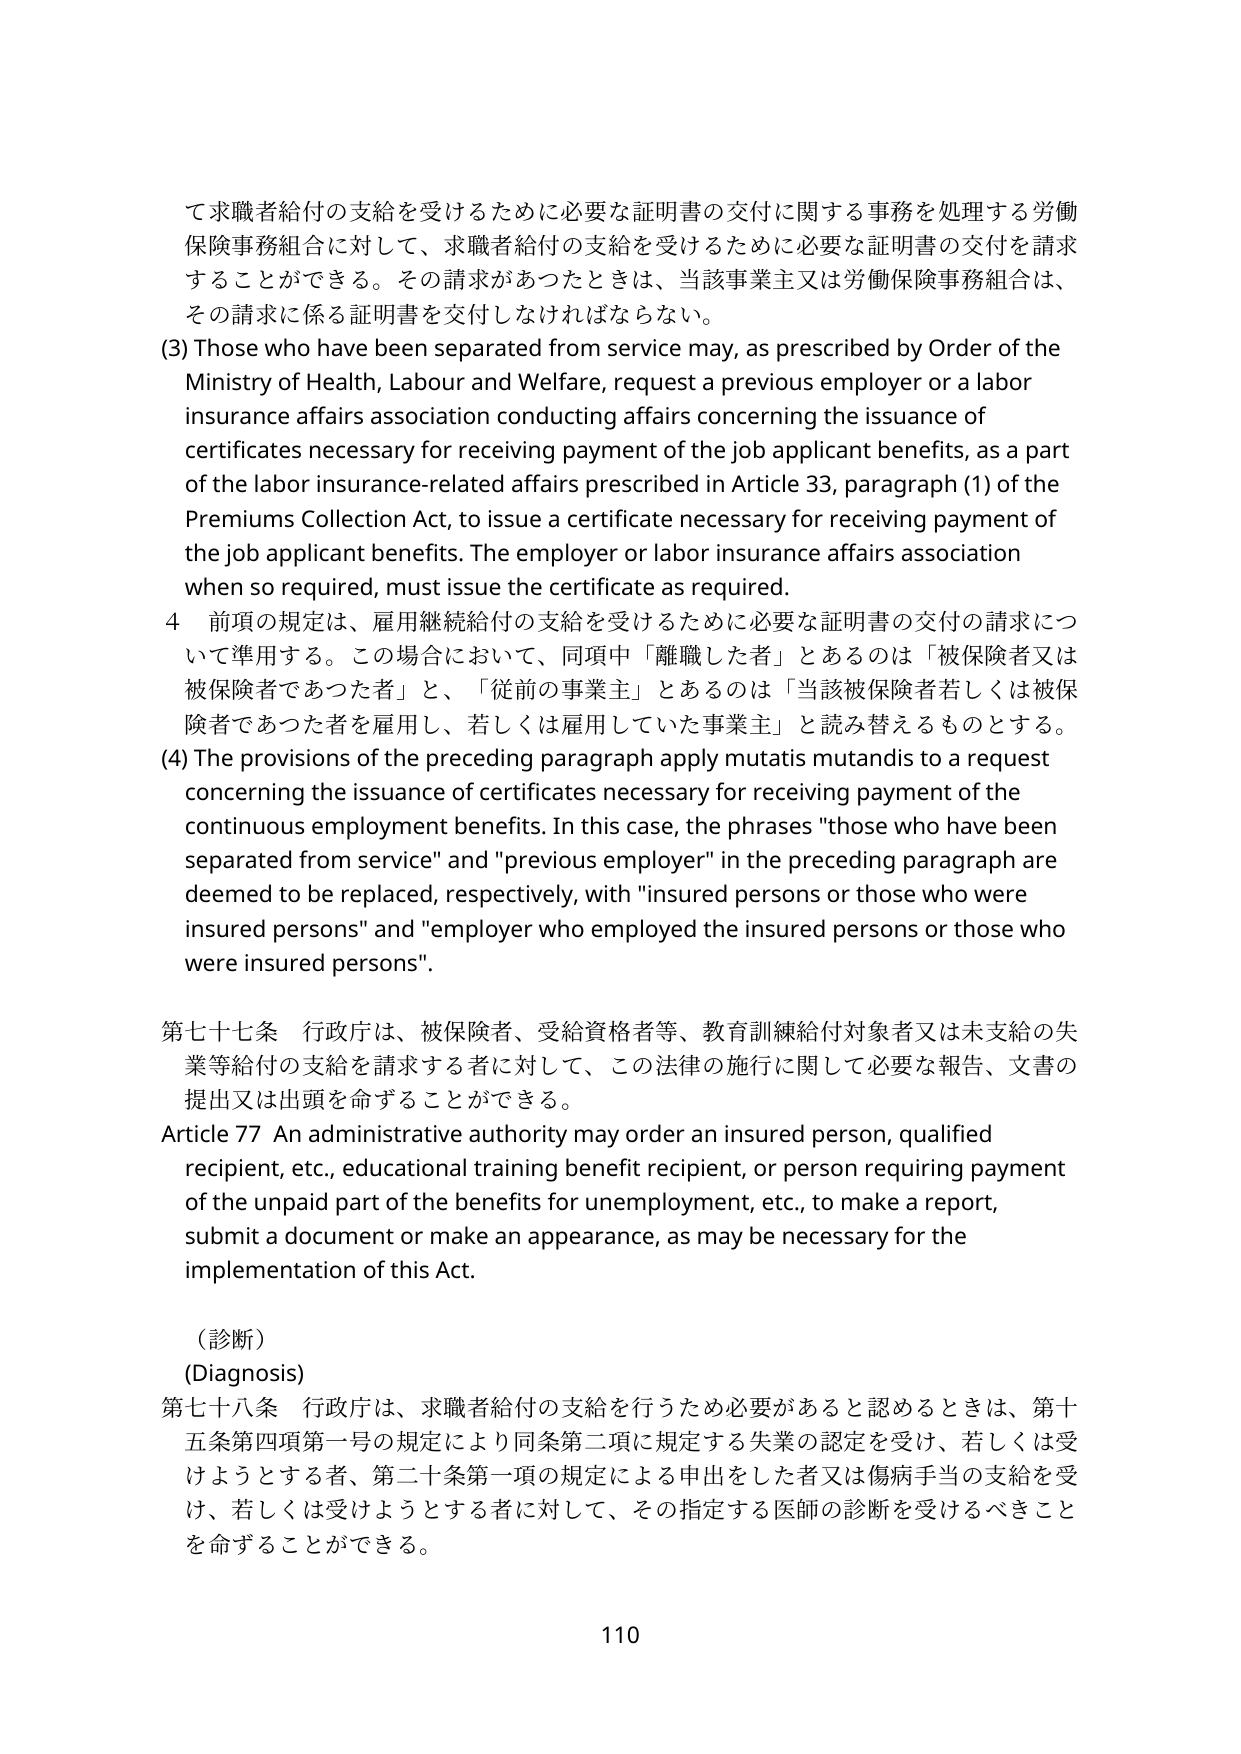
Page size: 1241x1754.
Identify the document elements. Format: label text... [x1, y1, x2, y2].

text Article 77 An administrative authority may order an insured person, qualified recipient, etc., educational training benefit recipient, or person requiring payment of the unpaid part of the benefits for unemployment, etc., to make a report, submit a document or make an appearance, as may be necessary for the implementation of this Act. [161, 1116, 1079, 1287]
text （診断） [184, 1321, 1079, 1355]
text (Diagnosis) [184, 1355, 1079, 1389]
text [161, 194, 1079, 330]
text (4) The provisions of the preceding paragraph apply mutatis mutandis to a request concerning the issuance of certificates necessary for receiving payment of the continuous employment benefits. In this case, the phrases "those who have been separated from service" and "previous employer" in the preceding paragraph are deemed to be replaced, respectively, with "insured persons or those who were insured persons" and "employer who employed the insured persons or those who were insured persons". [161, 740, 1079, 979]
text (3) Those who have been separated from service may, as prescribed by Order of the Ministry of Health, Labour and Welfare, request a previous employer or a labor insurance affairs association conducting affairs concerning the issuance of certificates necessary for receiving payment of the job applicant benefits, as a part of the labor insurance-related affairs prescribed in Article 33, paragraph (1) of the Premiums Collection Act, to issue a certificate necessary for receiving payment of the job applicant benefits. The employer or labor insurance affairs association when so required, must issue the certificate as required. [161, 330, 1079, 604]
text 第七十七条 行政庁は、被保険者、受給資格者等、教育訓練給付対象者又は未支給の失業等給付の支給を請求する者に対して、この法律の施行に関して必要な報告、文書の提出又は出頭を命ずることができる。 [161, 1014, 1079, 1116]
text ４ 前項の規定は、雇用継続給付の支給を受けるために必要な証明書の交付の請求について準用する。この場合において、同項中「離職した者」とあるのは「被保険者又は被保険者であつた者」と、「従前の事業主」とあるのは「当該被保険者若しくは被保険者であつた者を雇用し、若しくは雇用していた事業主」と読み替えるものとする。 [161, 604, 1079, 740]
text 第七十八条 行政庁は、求職者給付の支給を行うため必要があると認めるときは、第十五条第四項第一号の規定により同条第二項に規定する失業の認定を受け、若しくは受けようとする者、第二十条第一項の規定による申出をした者又は傷病手当の支給を受け、若しくは受けようとする者に対して、その指定する医師の診断を受けるべきことを命ずることができる。 [161, 1389, 1079, 1560]
